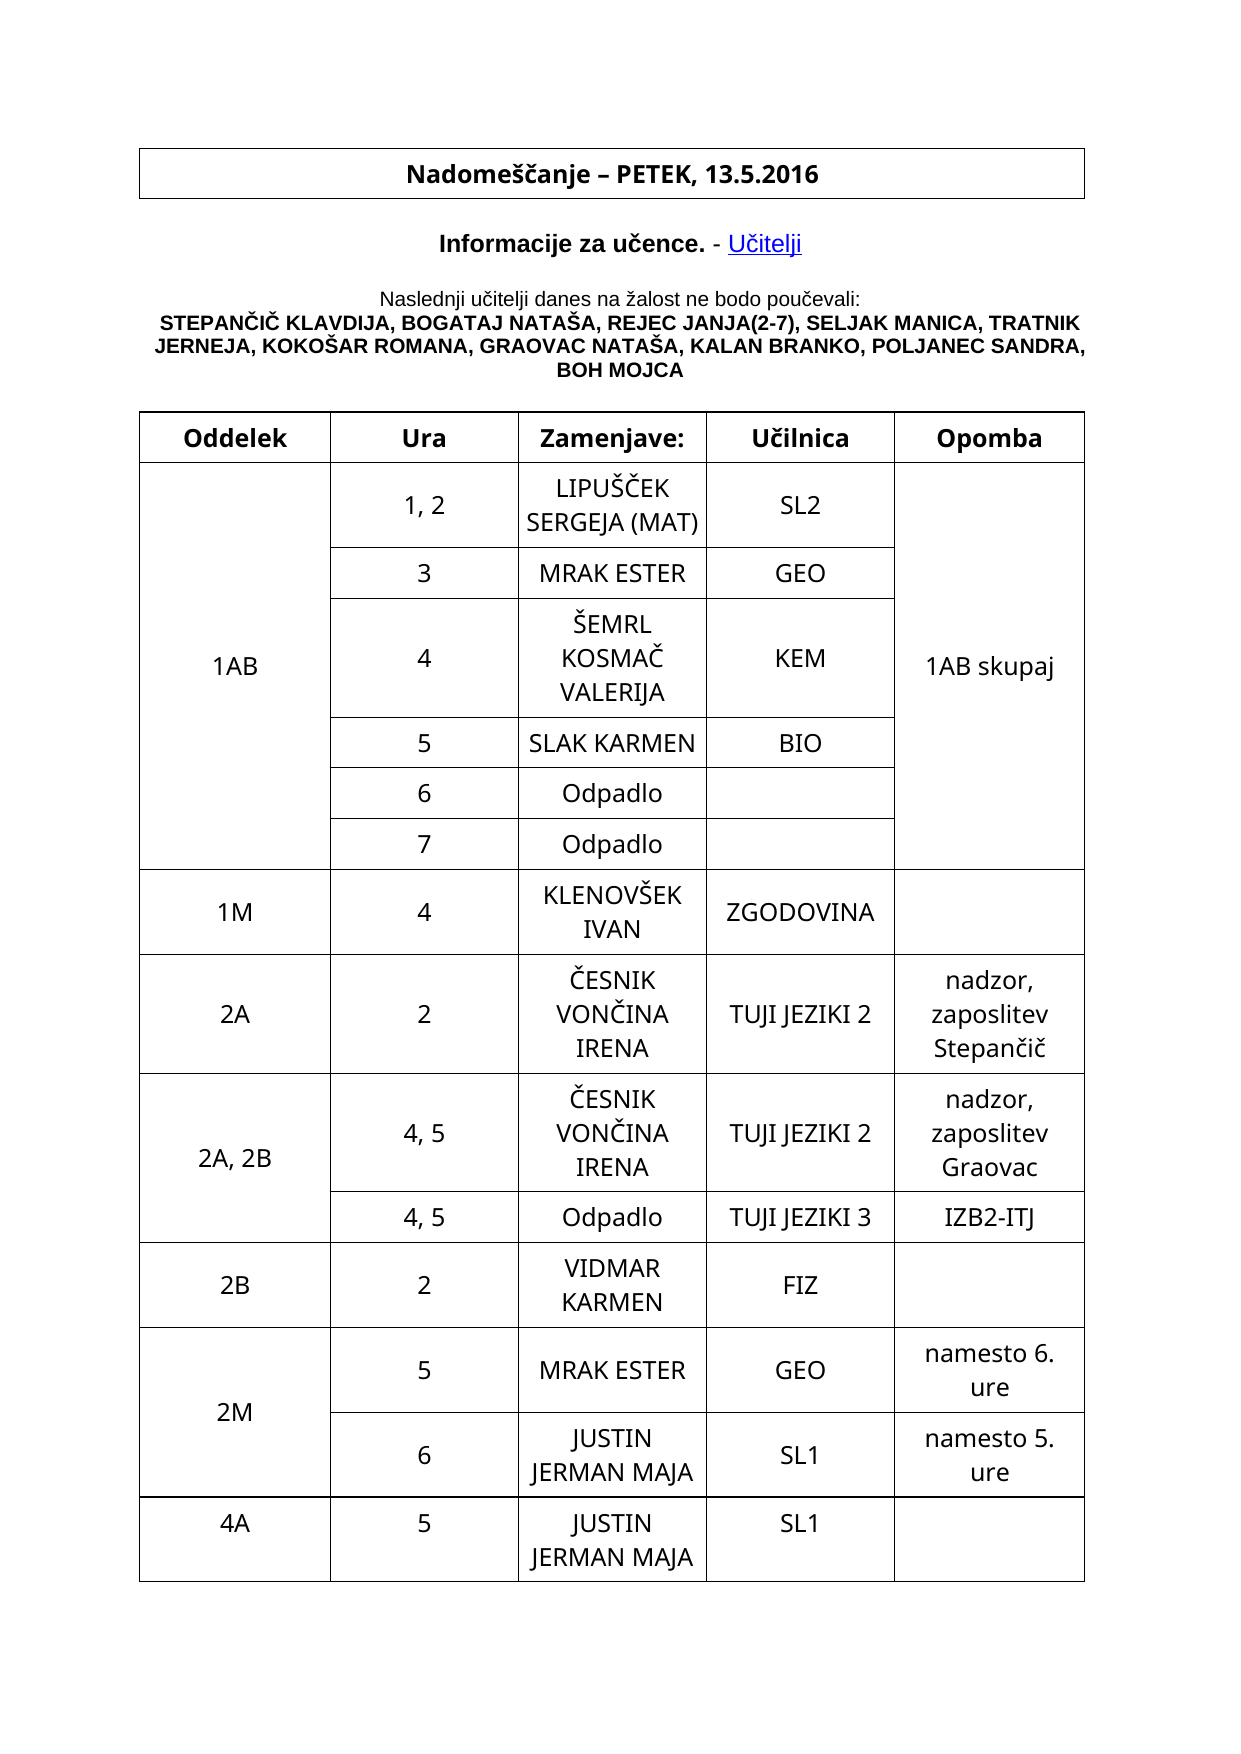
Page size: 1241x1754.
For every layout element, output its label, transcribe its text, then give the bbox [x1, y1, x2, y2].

table_cell 1AB skupaj [895, 463, 1084, 869]
table_cell 7 [331, 819, 518, 869]
table_cell 4, 5 [331, 1192, 518, 1242]
text Naslednji učitelji danes na žalost ne bodo poučevali: STEPANČIČ KLAVDIJA, BOGATAJ NATAŠA, REJEC JANJA(2-7), SELJAK MANICA, TRATNIK JERNEJA, KOKOŠAR ROMANA, GRAOVAC NATAŠA, KALAN BRANKO, POLJANEC SANDRA, BOH MOJCA [148, 286, 1093, 382]
table_cell 4 [331, 870, 518, 953]
table_cell 2 [331, 1243, 518, 1327]
table_cell nadzor, zaposlitev Graovac [895, 1074, 1084, 1191]
table_cell JUSTIN JERMAN MAJA [519, 1498, 706, 1581]
table_cell [707, 768, 894, 818]
table_cell [895, 870, 1084, 953]
table_cell SL2 [707, 463, 894, 547]
table_cell GEO [707, 548, 894, 598]
table_cell SL1 [707, 1413, 894, 1496]
table_cell 4A [140, 1498, 330, 1581]
table_cell 1, 2 [331, 463, 518, 547]
table_cell MRAK ESTER [519, 548, 706, 598]
text Informacije za učence. - Učitelji [148, 228, 1093, 257]
table_cell 2 [331, 955, 518, 1072]
table_cell TUJI JEZIKI 3 [707, 1192, 894, 1242]
table_cell KLENOVŠEK IVAN [519, 870, 706, 953]
table_cell TUJI JEZIKI 2 [707, 955, 894, 1072]
table_header Ura [331, 413, 518, 462]
table_cell namesto 6. ure [895, 1328, 1084, 1412]
table_cell 1AB [140, 463, 330, 869]
table_cell ZGODOVINA [707, 870, 894, 953]
table_cell [707, 819, 894, 869]
table_header Nadomeščanje – PETEK, 13.5.2016 [140, 149, 1084, 198]
table_cell nadzor, zaposlitev Stepančič [895, 955, 1084, 1072]
table_cell MRAK ESTER [519, 1328, 706, 1412]
table_cell ŠEMRL KOSMAČ VALERIJA [519, 599, 706, 717]
table_cell ČESNIK VONČINA IRENA [519, 955, 706, 1072]
table_cell 3 [331, 548, 518, 598]
table_cell SLAK KARMEN [519, 718, 706, 767]
table_header Učilnica [707, 413, 894, 462]
table_cell SL1 [707, 1498, 894, 1581]
table_cell 5 [331, 1328, 518, 1412]
table_cell KEM [707, 599, 894, 717]
table_cell FIZ [707, 1243, 894, 1327]
table_cell [895, 1498, 1084, 1581]
table_cell BIO [707, 718, 894, 767]
table_cell JUSTIN JERMAN MAJA [519, 1413, 706, 1496]
table_cell namesto 5. ure [895, 1413, 1084, 1496]
table_cell VIDMAR KARMEN [519, 1243, 706, 1327]
table_cell [895, 1243, 1084, 1327]
table_cell 5 [331, 1498, 518, 1581]
table_header Opomba [895, 413, 1084, 462]
table_header Oddelek [140, 413, 330, 462]
table_cell 2A [140, 955, 330, 1072]
table_cell 1M [140, 870, 330, 953]
table_cell 4, 5 [331, 1074, 518, 1191]
table_cell 6 [331, 1413, 518, 1496]
table_cell Odpadlo [519, 819, 706, 869]
table_cell 2B [140, 1243, 330, 1327]
table_cell LIPUŠČEK SERGEJA (MAT) [519, 463, 706, 547]
table_cell 2M [140, 1328, 330, 1496]
table_cell IZB2-ITJ [895, 1192, 1084, 1242]
table_cell 6 [331, 768, 518, 818]
table_cell Odpadlo [519, 768, 706, 818]
table_cell TUJI JEZIKI 2 [707, 1074, 894, 1191]
table_header Zamenjave: [519, 413, 706, 462]
table_cell 2A, 2B [140, 1074, 330, 1242]
table_cell GEO [707, 1328, 894, 1412]
table_cell 5 [331, 718, 518, 767]
table_cell 4 [331, 599, 518, 717]
table_cell ČESNIK VONČINA IRENA [519, 1074, 706, 1191]
table_cell Odpadlo [519, 1192, 706, 1242]
